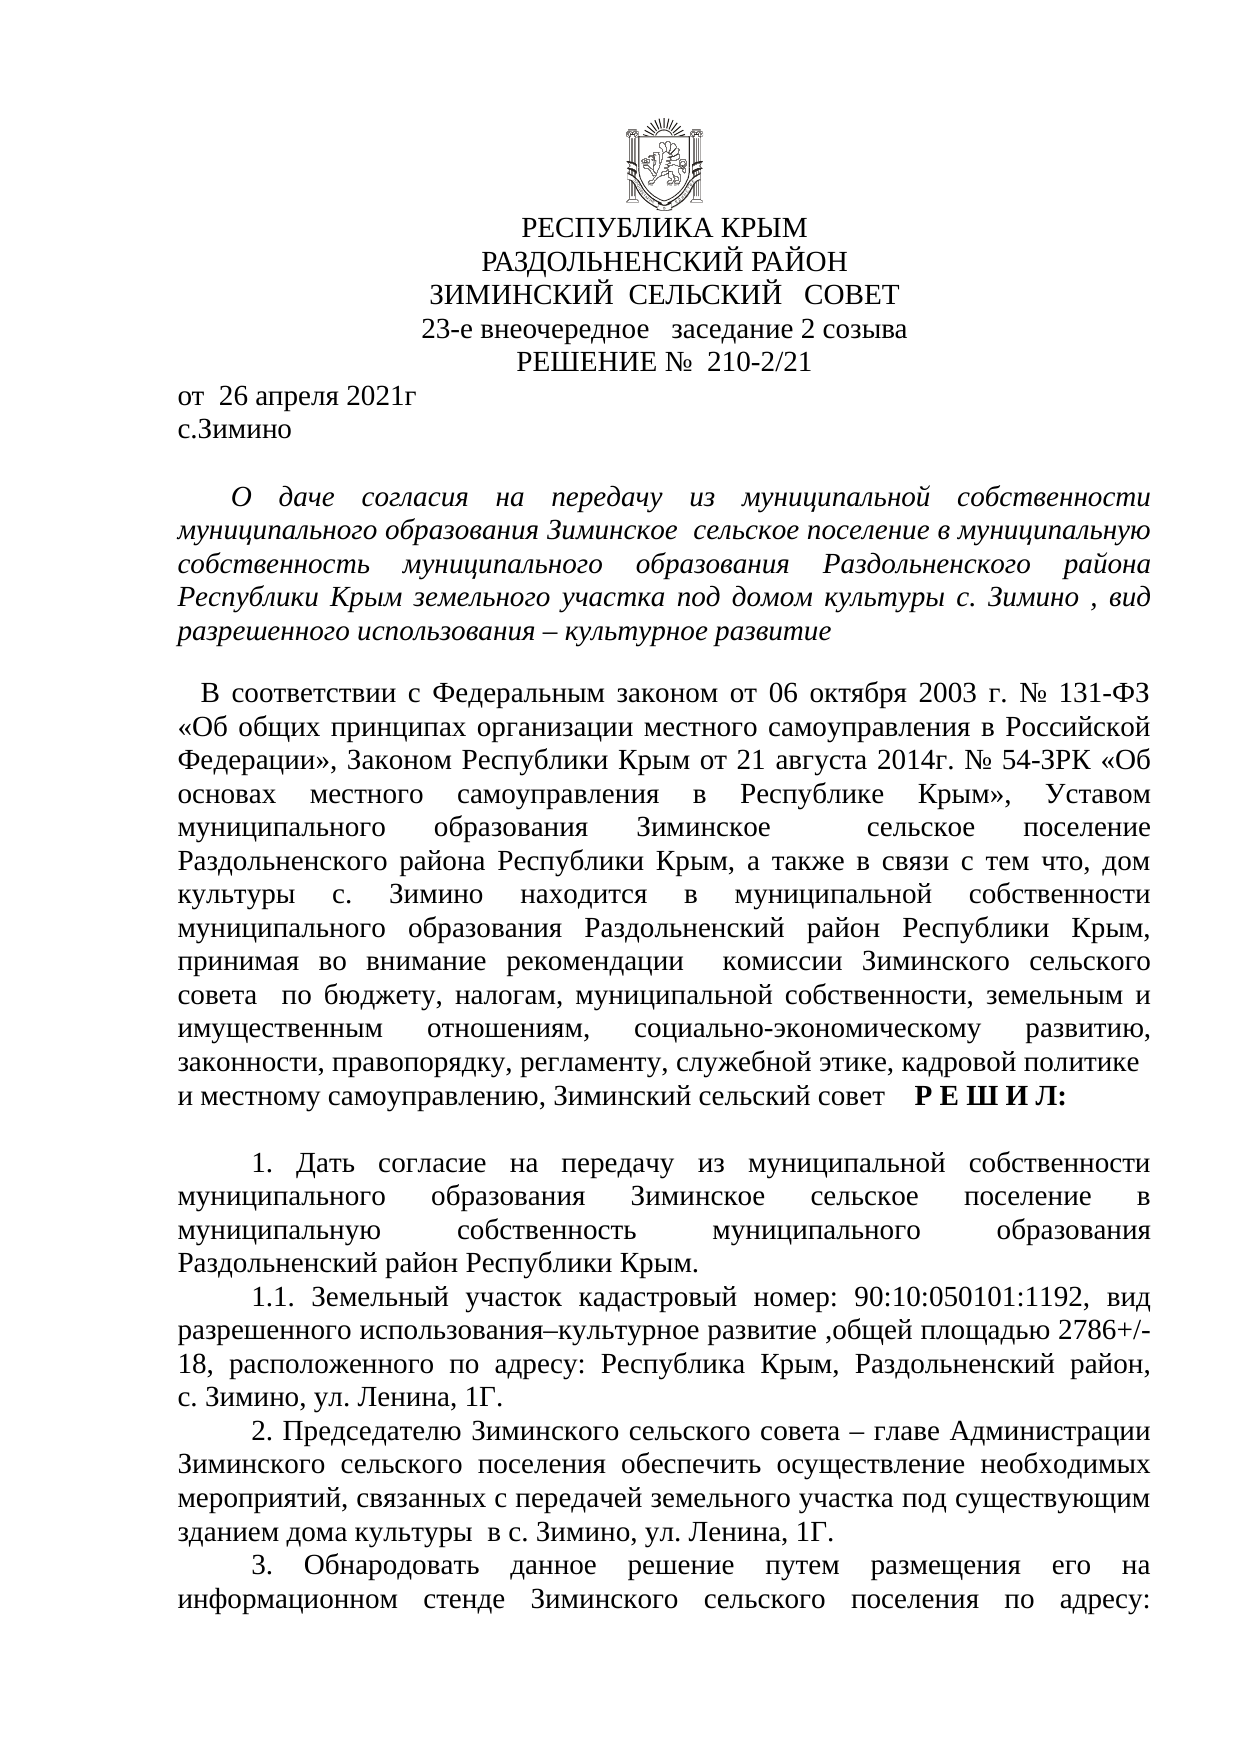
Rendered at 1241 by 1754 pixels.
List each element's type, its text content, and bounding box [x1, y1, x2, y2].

list с.Зимино [177, 412, 1152, 445]
text О даче согласия на передачу из муниципальной собственности муниципального образования Зиминское сельское поселение в муниципальную собственность муниципального образования Раздольненского района Республики Крым земельного участка под домом культуры с. Зимино , вид разрешенного использования – культурное развитие [177, 479, 1152, 646]
text 1. Дать согласие на передачу из муниципальной собственности муниципального образования Зиминское сельское поселение в муниципальную собственность муниципального образования Раздольненский район Республики Крым. [177, 1145, 1152, 1279]
text В соответствии с Федеральным законом от 06 октября 2003 г. № 131-ФЗ «Об общих принципах организации местного самоуправления в Российской Федерации», Законом Республики Крым от 21 августа 2014г. № 54-ЗРК «Об основах местного самоуправления в Республике Крым», Уставом муниципального образования Зиминское сельское поселение Раздольненского района Республики Крым, а также в связи с тем что, дом культуры с. Зимино находится в муниципальной собственности муниципального образования Раздольненский район Республики Крым, принимая во внимание рекомендации комиссии Зиминского сельского совета по бюджету, налогам, муниципальной собственности, земельным и имущественным отношениям, социально-экономическому развитию, законности, правопорядку, регламенту, служебной этике, кадровой политике [177, 675, 1152, 1078]
list РАЗДОЛЬНЕНСКИЙ РАЙОН [177, 244, 1152, 277]
list 23-е внеочередное заседание 2 созыва [177, 311, 1152, 344]
list ЗИМИНСКИЙ СЕЛЬСКИЙ СОВЕТ [177, 277, 1152, 311]
text 1.1. Земельный участок кадастровый номер: 90:10:050101:1192, вид разрешенного использования–культурное развитие ,общей площадью 2786+/-18, расположенного по адресу: Республика Крым, Раздольненский район, с. Зимино, ул. Ленина, 1Г. [177, 1279, 1152, 1413]
list РЕШЕНИЕ № 210-2/21 [177, 344, 1152, 378]
text 2. Председателю Зиминского сельского совета – главе Администрации Зиминского сельского поселения обеспечить осуществление необходимых мероприятий, связанных с передачей земельного участка под существующим зданием дома культуры в с. Зимино, ул. Ленина, 1Г. [177, 1413, 1152, 1547]
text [177, 1547, 1152, 1614]
list РЕСПУБЛИКА КРЫМ [177, 210, 1152, 244]
list от 26 апреля 2021г [177, 378, 1152, 412]
text и местному самоуправлению, Зиминский сельский совет Р Е Ш И Л: [177, 1078, 1152, 1111]
